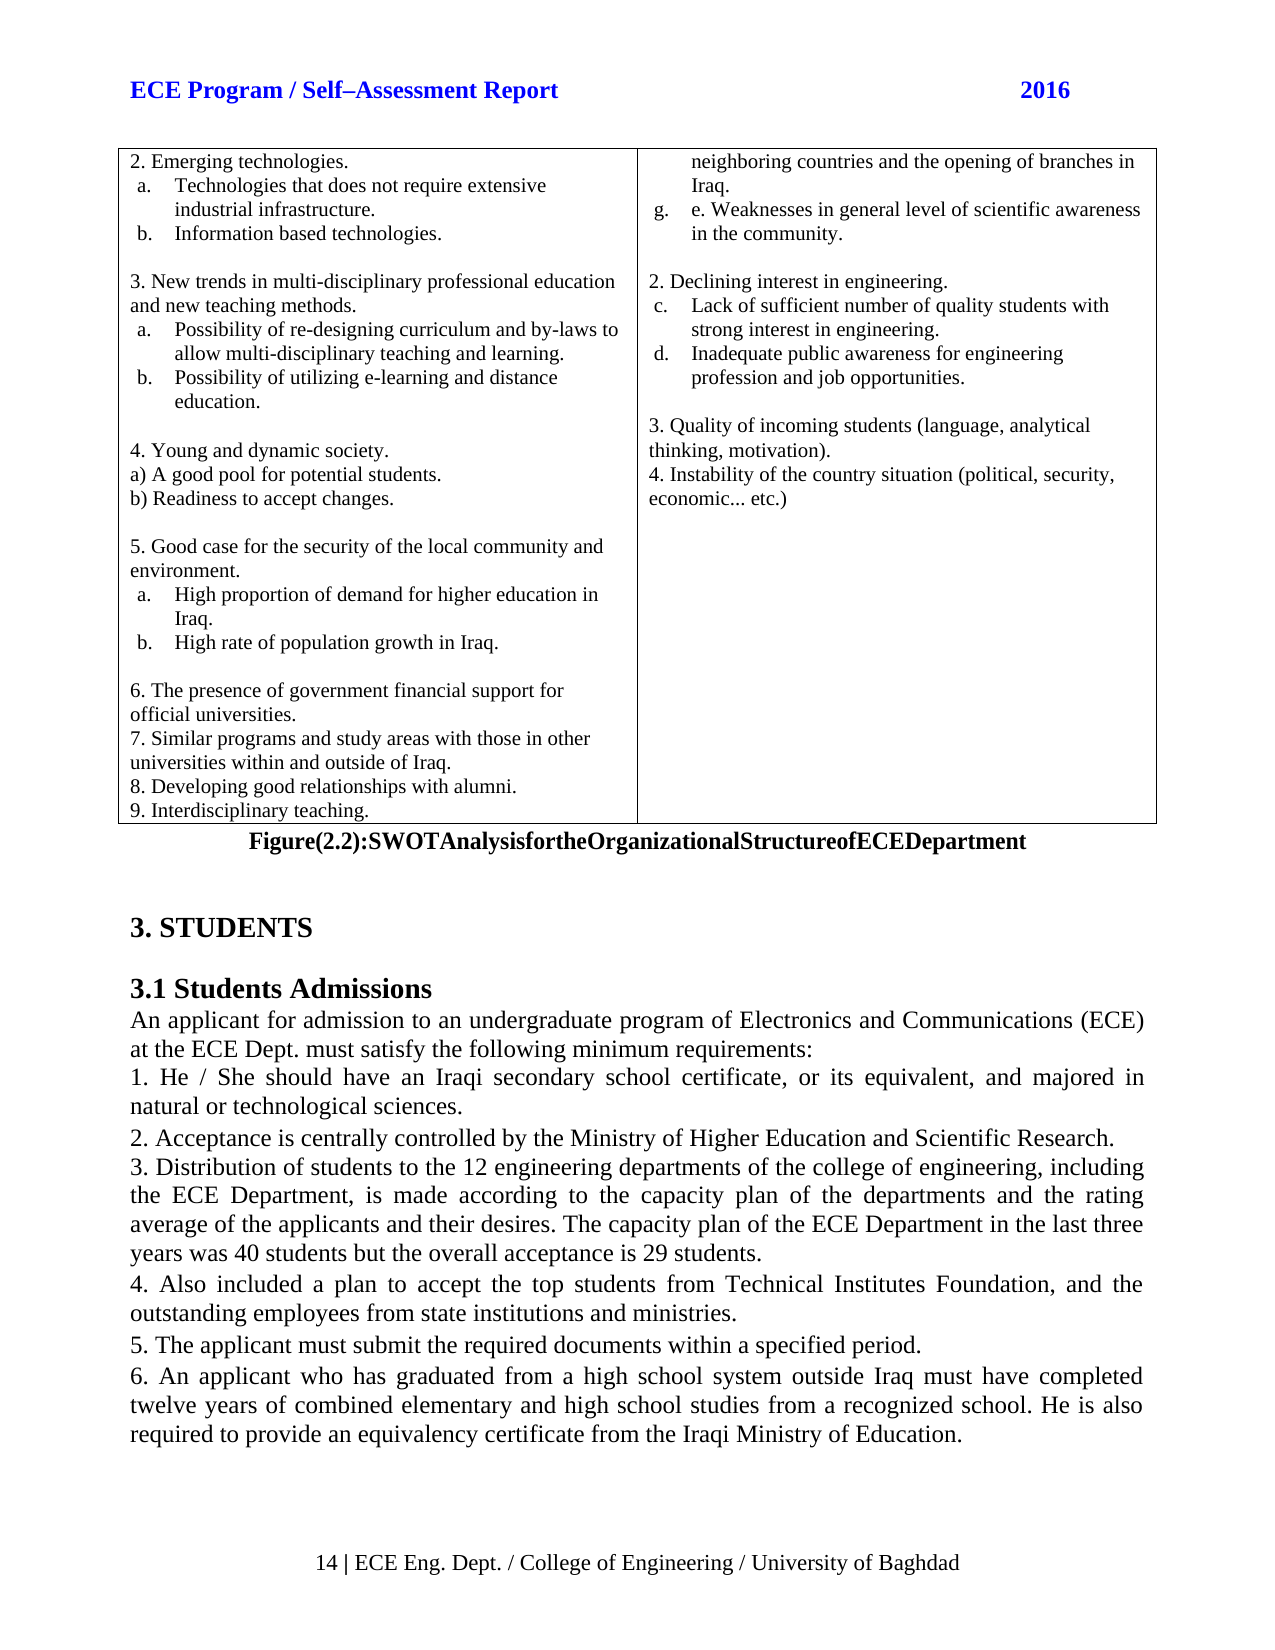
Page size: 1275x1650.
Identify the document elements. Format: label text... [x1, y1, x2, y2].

text 4. Also included a plan to accept the top students from Technical Institutes Foundation, and the outstanding employees from state institutions and ministries. [130, 1269, 1145, 1327]
text 5. The applicant must submit the required documents within a specified period. [130, 1330, 1145, 1358]
text 3. STUDENTS [130, 910, 1145, 944]
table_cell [638, 149, 1156, 822]
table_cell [119, 149, 637, 822]
text Figure(2.2):SWOTAnalysisfortheOrganizationalStructureofECEDepartment [130, 824, 1145, 856]
text 6. An applicant who has graduated from a high school system outside Iraq must have completed twelve years of combined elementary and high school studies from a recognized school. He is also required to provide an equivalency certificate from the Iraqi Ministry of Education. [130, 1361, 1145, 1447]
text 3.1 Students Admissions [130, 971, 1145, 1005]
text 2. Acceptance is centrally controlled by the Ministry of Higher Education and Scientific Research. [130, 1123, 1145, 1152]
text An applicant for admission to an undergraduate program of Electronics and Communications (ECE) at the ECE Dept. must satisfy the following minimum requirements: [130, 1005, 1145, 1062]
text 3. Distribution of students to the 12 engineering departments of the college of engineering, including the ECE Department, is made according to the capacity plan of the departments and the rating average of the applicants and their desires. The capacity plan of the ECE Department in the last three years was 40 students but the overall acceptance is 29 students. [130, 1152, 1145, 1267]
text 1. He / She should have an Iraqi secondary school certificate, or its equivalent, and majored in natural or technological sciences. [130, 1062, 1145, 1120]
